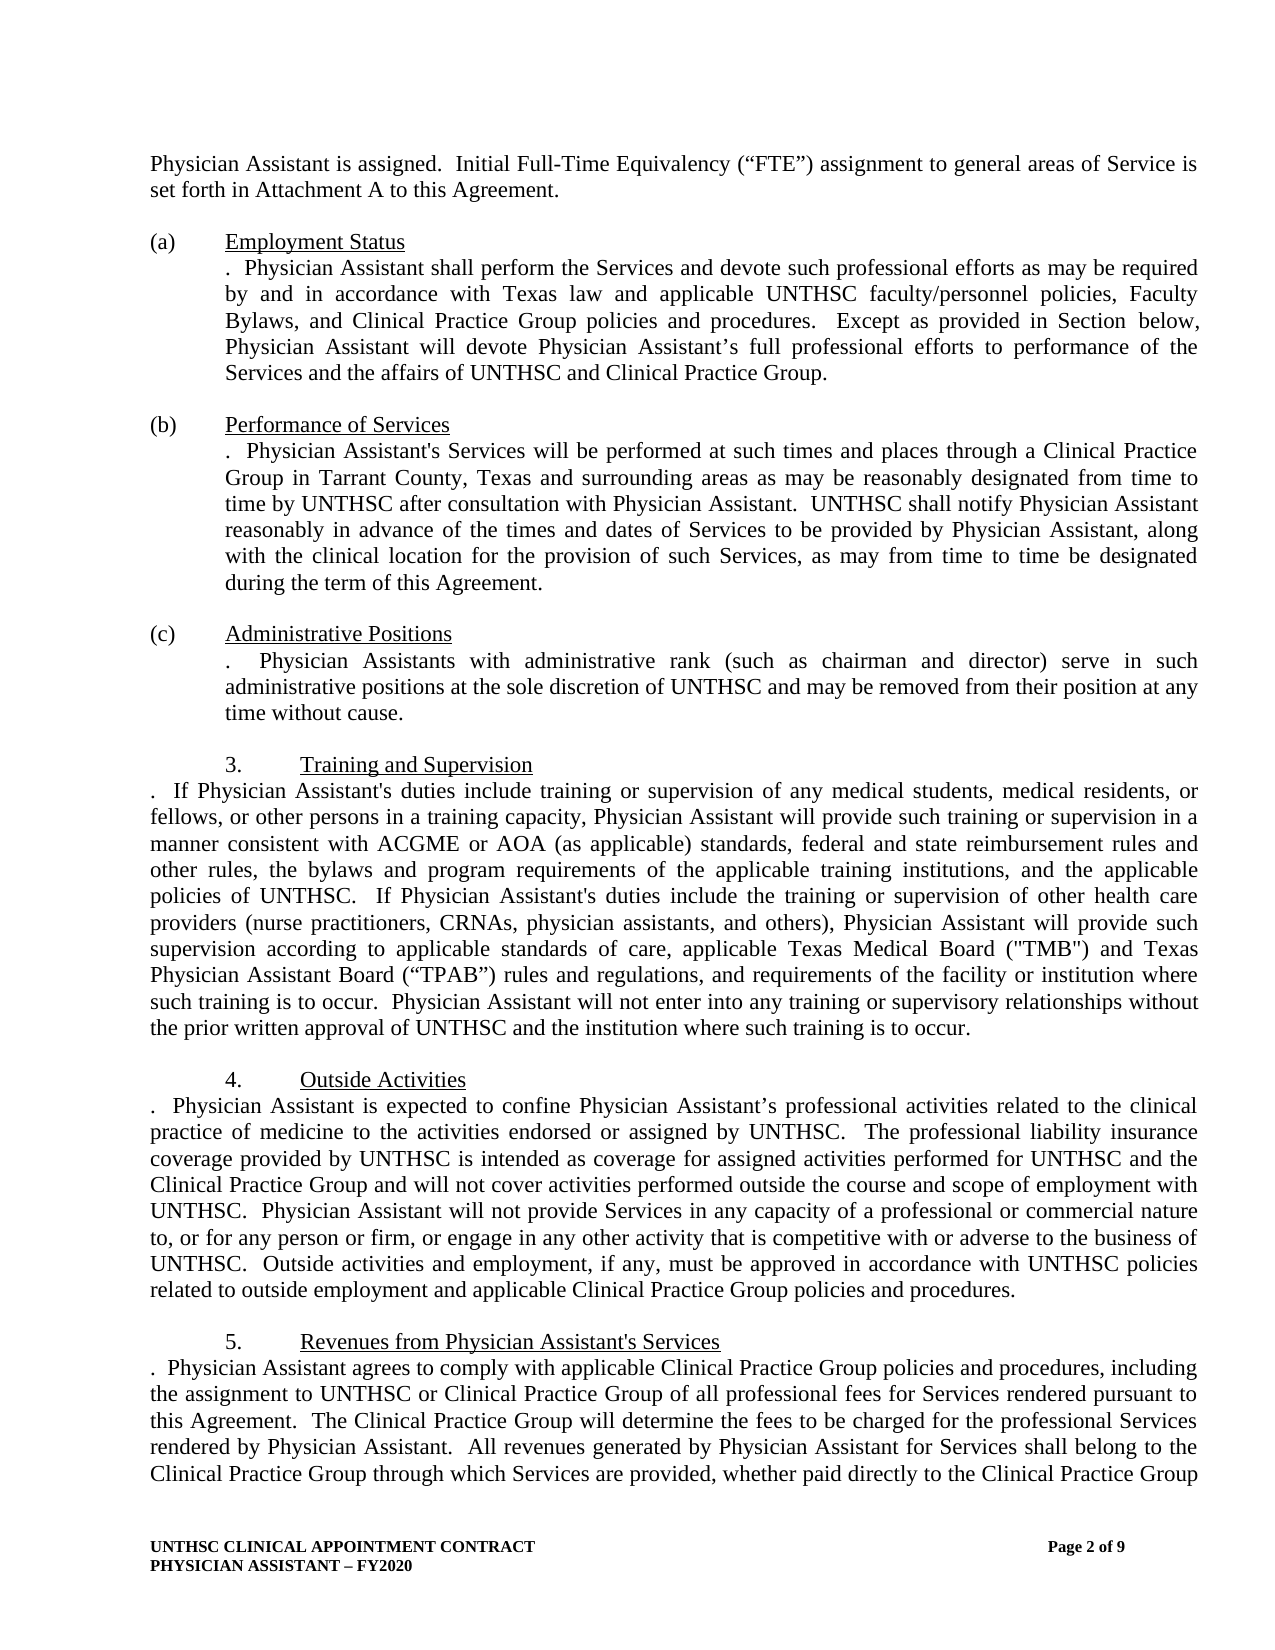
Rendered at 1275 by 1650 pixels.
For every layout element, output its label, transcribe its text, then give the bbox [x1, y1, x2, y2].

text . If Physician Assistant's duties include training or supervision of any medical students, medical residents, or fellows, or other persons in a training capacity, Physician Assistant will provide such training or supervision in a manner consistent with ACGME or AOA (as applicable) standards, federal and state reimbursement rules and other rules, the bylaws and program requirements of the applicable training institutions, and the applicable policies of UNTHSC. If Physician Assistant's duties include the training or supervision of other health care providers (nurse practitioners, CRNAs, physician assistants, and others), Physician Assistant will provide such supervision according to applicable standards of care, applicable Texas Medical Board ("TMB") and Texas Physician Assistant Board (“TPAB”) rules and regulations, and requirements of the facility or institution where such training is to occur. Physician Assistant will not enter into any training or supervisory relationships without the prior written approval of UNTHSC and the institution where such training is to occur. [150, 777, 1200, 1041]
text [150, 150, 1200, 203]
subtitle Revenues from Physician Assistant's Services [150, 1328, 1200, 1354]
subtitle Employment Status [150, 228, 1200, 254]
text . Physician Assistant shall perform the Services and devote such professional efforts as may be required by and in accordance with Texas law and applicable UNTHSC faculty/personnel policies, Faculty Bylaws, and Clinical Practice Group policies and procedures. Except as provided in Section 4 below, Physician Assistant will devote Physician Assistant’s full professional efforts to performance of the Services and the affairs of UNTHSC and Clinical Practice Group. [225, 254, 1200, 386]
subtitle Training and Supervision [150, 751, 1200, 777]
text . Physician Assistant is expected to confine Physician Assistant’s professional activities related to the clinical practice of medicine to the activities endorsed or assigned by UNTHSC. The professional liability insurance coverage provided by UNTHSC is intended as coverage for assigned activities performed for UNTHSC and the Clinical Practice Group and will not cover activities performed outside the course and scope of employment with UNTHSC. Physician Assistant will not provide Services in any capacity of a professional or commercial nature to, or for any person or firm, or engage in any other activity that is competitive with or adverse to the business of UNTHSC. Outside activities and employment, if any, must be approved in accordance with UNTHSC policies related to outside employment and applicable Clinical Practice Group policies and procedures. [150, 1092, 1200, 1303]
text . Physician Assistants with administrative rank (such as chairman and director) serve in such administrative positions at the sole discretion of UNTHSC and may be removed from their position at any time without cause. [225, 647, 1200, 726]
text . Physician Assistant's Services will be performed at such times and places through a Clinical Practice Group in Tarrant County, Texas and surrounding areas as may be reasonably designated from time to time by UNTHSC after consultation with Physician Assistant. UNTHSC shall notify Physician Assistant reasonably in advance of the times and dates of Services to be provided by Physician Assistant, along with the clinical location for the provision of such Services, as may from time to time be designated during the term of this Agreement. [225, 437, 1200, 595]
subtitle Outside Activities [150, 1066, 1200, 1092]
subtitle Performance of Services [150, 411, 1200, 437]
subtitle Administrative Positions [150, 620, 1200, 647]
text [150, 1354, 1200, 1486]
